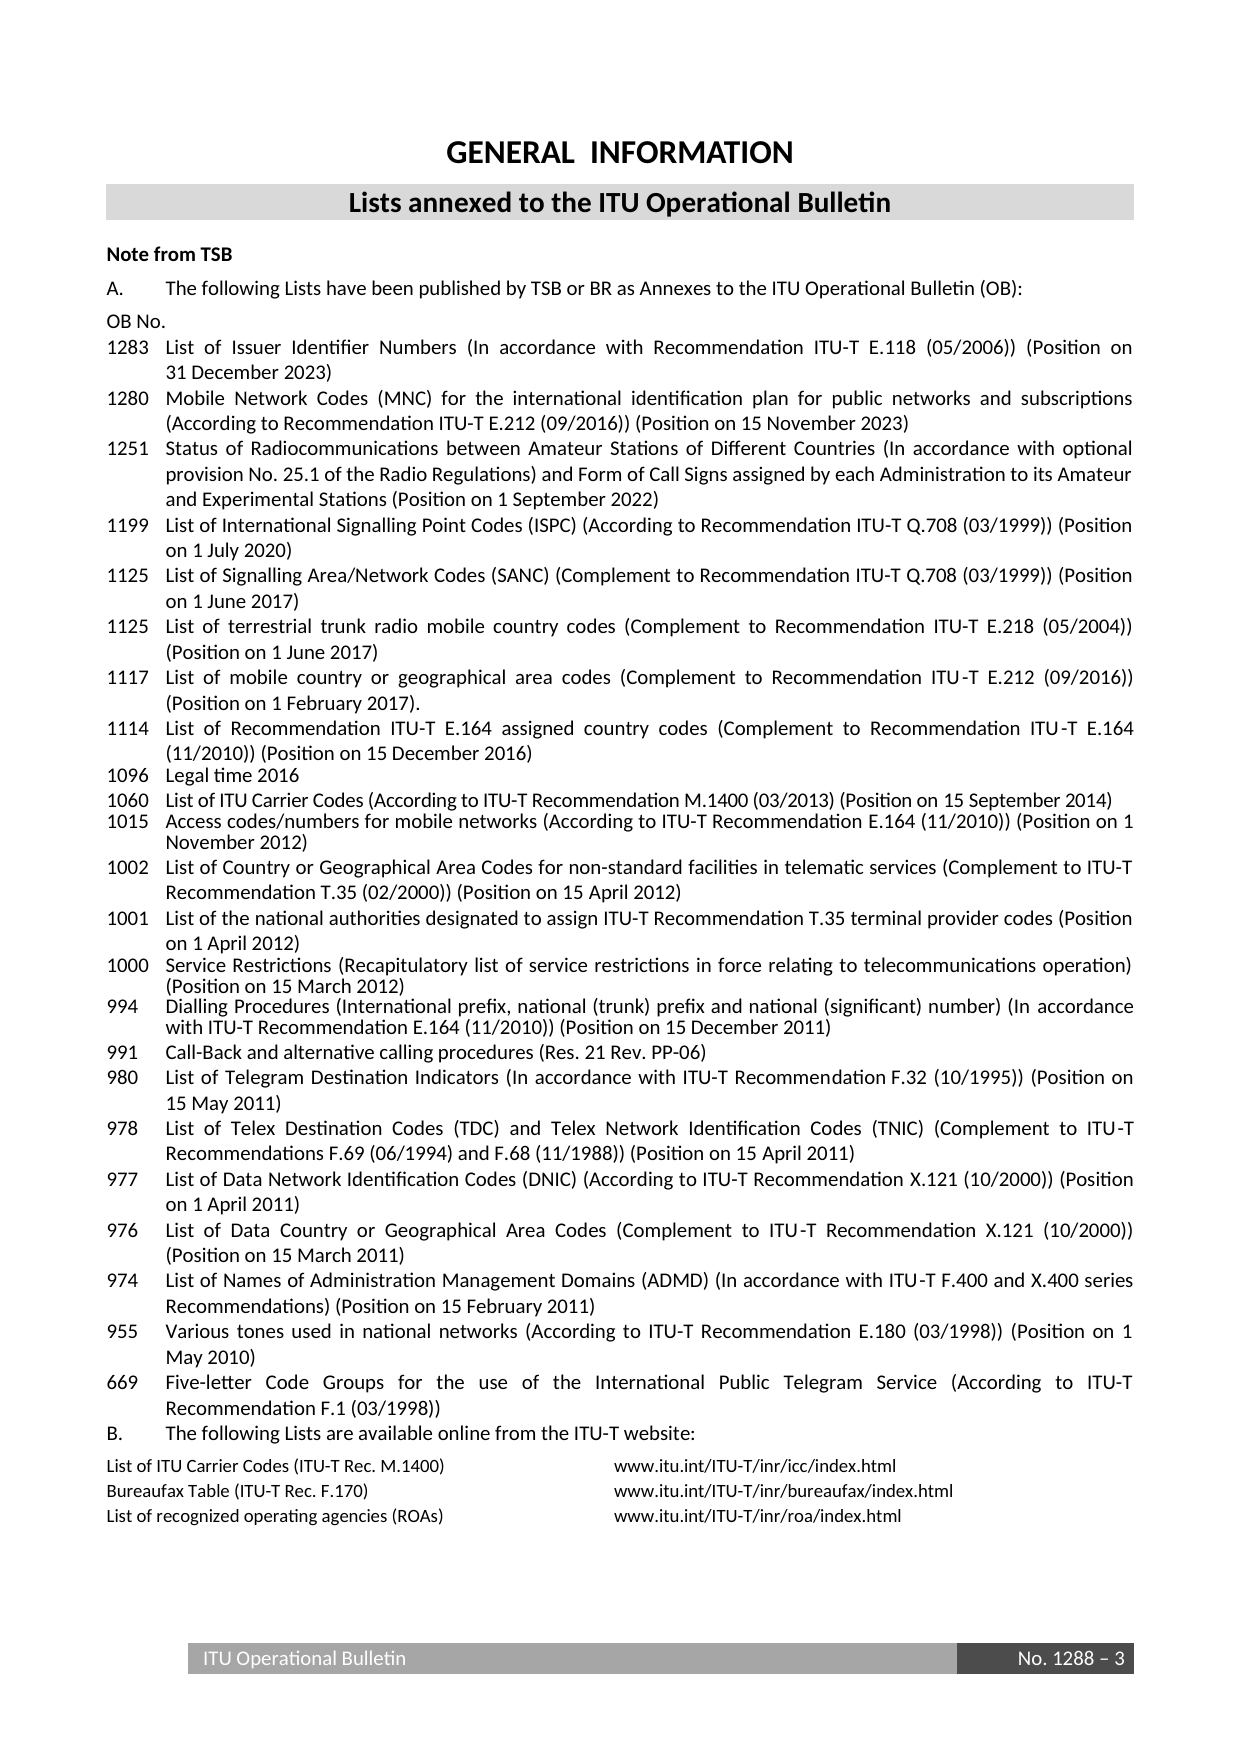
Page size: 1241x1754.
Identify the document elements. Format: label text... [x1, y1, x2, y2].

text 976 List of Data Country or Geographical Area Codes (Complement to ITU-T Recommendation X.121 (10/2000)) (Position on 15 March 2011) [106, 1217, 1134, 1268]
text 974 List of Names of Administration Management Domains (ADMD) (In accordance with ITU-T F.400 and X.400 series Recommendations) (Position on 15 February 2011) [106, 1268, 1134, 1318]
text 977 List of Data Network Identification Codes (DNIC) (According to ITU-T Recommendation X.121 (10/2000)) (Position on 1 April 2011) [106, 1166, 1134, 1217]
text 1114 List of Recommendation ITU-T E.164 assigned country codes (Complement to Recommendation ITU-T E.164 (11/2010)) (Position on 15 December 2016) [106, 715, 1134, 766]
text OB No. [106, 308, 1134, 334]
text 1199 List of International Signalling Point Codes (ISPC) (According to Recommendation ITU-T Q.708 (03/1999)) (Position on 1 July 2020) [106, 512, 1134, 563]
text 1060 List of ITU Carrier Codes (According to ITU-T Recommendation M.1400 (03/2013) (Position on 15 September 2014) [106, 787, 1134, 812]
text List of ITU Carrier Codes (ITU-T Rec. M.1400) www.itu.int/ITU-T/inr/icc/index.html [106, 1454, 1134, 1477]
text Note from TSB [106, 241, 1134, 266]
text Bureaufax Table (ITU-T Rec. F.170) www.itu.int/ITU-T/inr/bureaufax/index.html [106, 1479, 1134, 1502]
subtitle Lists annexed to the ITU Operational Bulletin [106, 184, 1134, 220]
text 1002 List of Country or Geographical Area Codes for non-standard facilities in telematic services (Complement to ITU-T Recommendation T.35 (02/2000)) (Position on 15 April 2012) [106, 854, 1134, 905]
text 1117 List of mobile country or geographical area codes (Complement to Recommendation ITU-T E.212 (09/2016)) (Position on 1 February 2017). [106, 664, 1134, 715]
text 955 Various tones used in national networks (According to ITU-T Recommendation E.180 (03/1998)) (Position on 1 May 2010) [106, 1318, 1134, 1369]
text 669 Five-letter Code Groups for the use of the International Public Telegram Service (According to ITU-T Recommendation F.1 (03/1998)) [106, 1369, 1134, 1420]
text 1000 Service Restrictions (Recapitulatory list of service restrictions in force relating to telecommunications operation) (Position on 15 March 2012) [106, 956, 1134, 997]
text 978 List of Telex Destination Codes (TDC) and Telex Network Identification Codes (TNIC) (Complement to ITU-T Recommendations F.69 (06/1994) and F.68 (11/1988)) (Position on 15 April 2011) [106, 1115, 1134, 1166]
text 1251 Status of Radiocommunications between Amateur Stations of Different Countries (In accordance with optional provision No. 25.1 of the Radio Regulations) and Form of Call Signs assigned by each Administration to its Amateur and Experimental Stations (Position on 1 September 2022) [106, 436, 1134, 512]
text 991 Call-Back and alternative calling procedures (Res. 21 Rev. PP-06) [106, 1039, 1134, 1064]
text 1015 Access codes/numbers for mobile networks (According to ITU-T Recommendation E.164 (11/2010)) (Position on 1 November 2012) [106, 812, 1134, 854]
text 1125 List of Signalling Area/Network Codes (SANC) (Complement to Recommendation ITU-T Q.708 (03/1999)) (Position on 1 June 2017) [106, 563, 1134, 613]
text 980 List of Telegram Destination Indicators (In accordance with ITU-T Recommendation F.32 (10/1995)) (Position on 15 May 2011) [106, 1064, 1134, 1115]
text List of recognized operating agencies (ROAs) www.itu.int/ITU-T/inr/roa/index.html [106, 1504, 1134, 1527]
text 1283 List of Issuer Identifier Numbers (In accordance with Recommendation ITU-T E.118 (05/2006)) (Position on 31 December 2023) [106, 334, 1134, 385]
text 1280 Mobile Network Codes (MNC) for the international identification plan for public networks and subscriptions (According to Recommendation ITU-T E.212 (09/2016)) (Position on 15 November 2023) [106, 385, 1134, 436]
text 994 Dialling Procedures (International prefix, national (trunk) prefix and national (significant) number) (In accordance with ITU-T Recommendation E.164 (11/2010)) (Position on 15 December 2011) [106, 997, 1134, 1039]
subtitle GENERAL INFORMATION [106, 131, 1134, 172]
text A. The following Lists have been published by TSB or BR as Annexes to the ITU Operational Bulletin (OB): [106, 275, 1134, 300]
text 1001 List of the national authorities designated to assign ITU-T Recommendation T.35 terminal provider codes (Position on 1 April 2012) [106, 905, 1134, 956]
text 1096 Legal time 2016 [106, 766, 1134, 787]
text B. The following Lists are available online from the ITU-T website: [106, 1420, 1134, 1446]
text 1125 List of terrestrial trunk radio mobile country codes (Complement to Recommendation ITU-T E.218 (05/2004)) (Position on 1 June 2017) [106, 613, 1134, 664]
